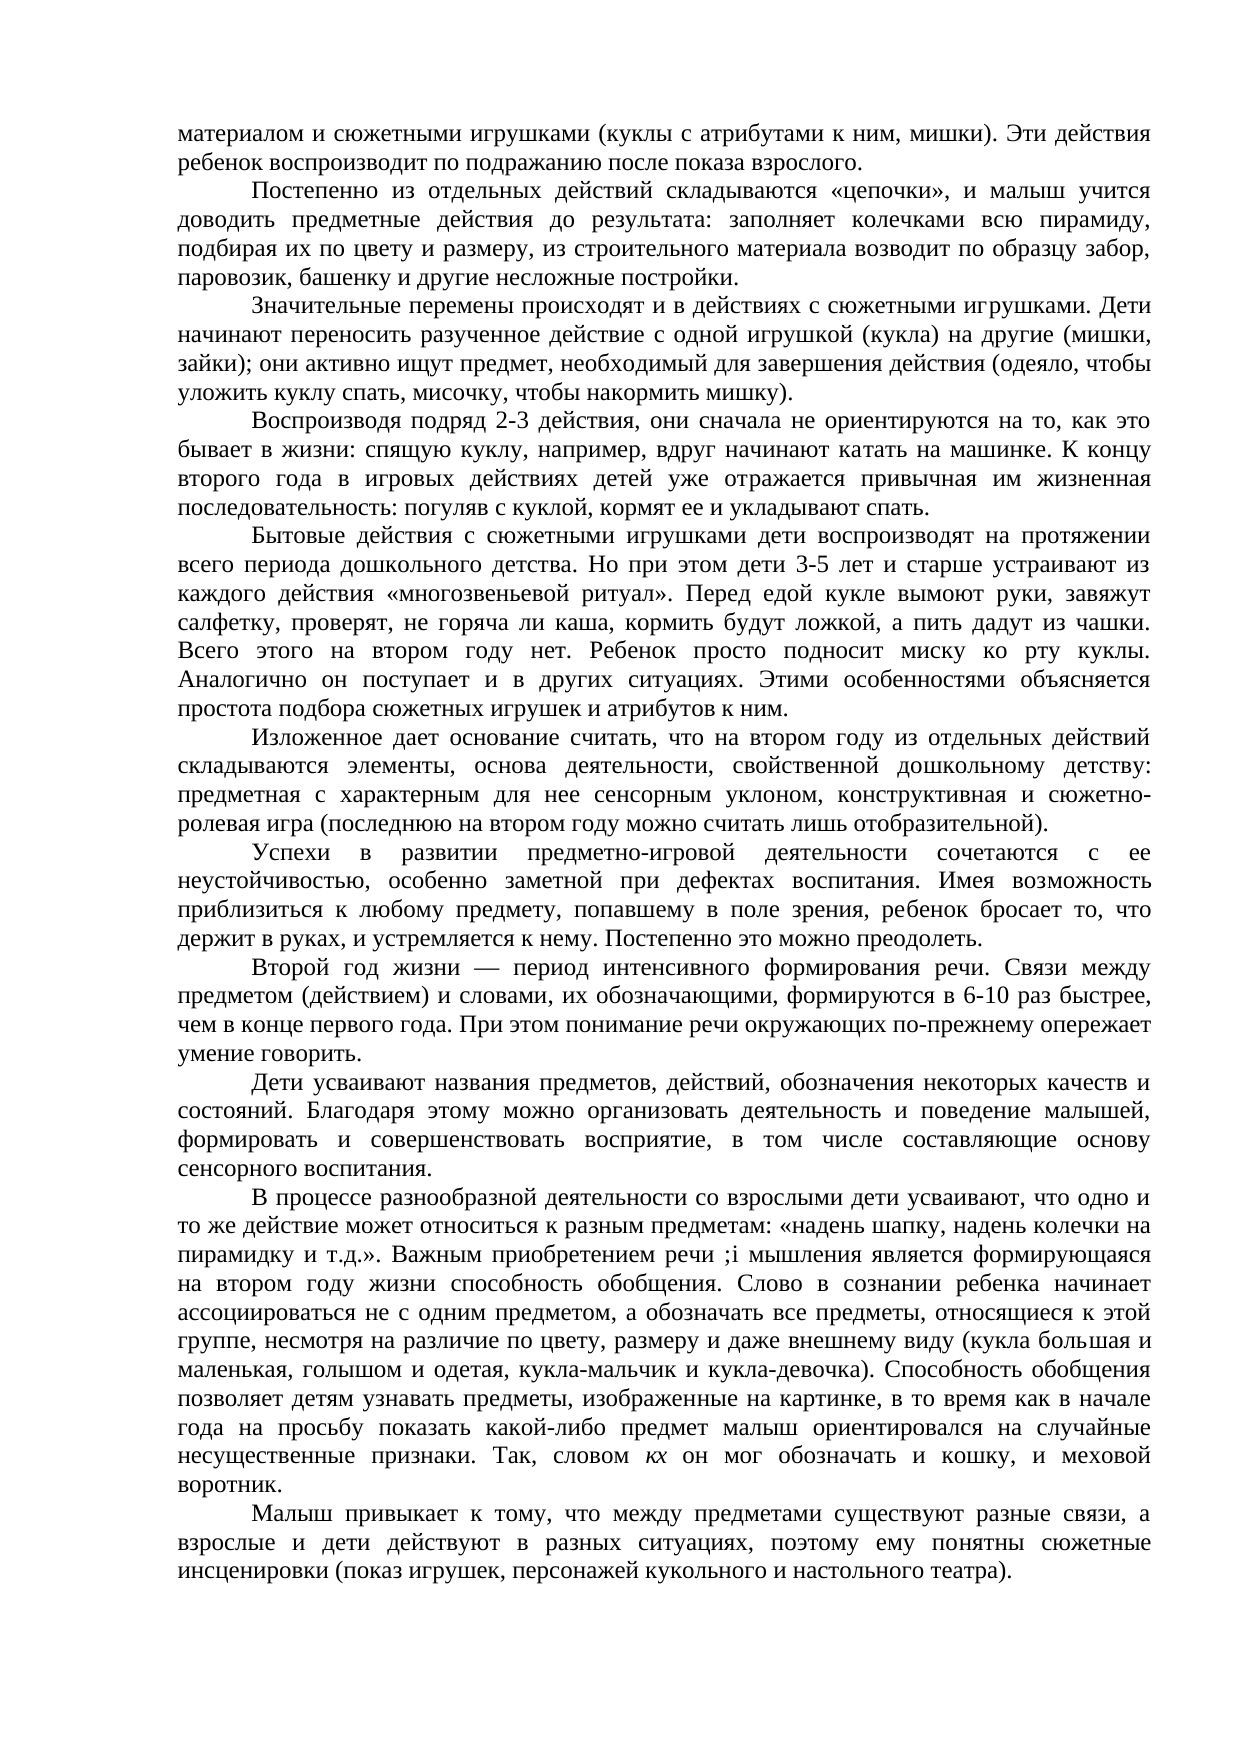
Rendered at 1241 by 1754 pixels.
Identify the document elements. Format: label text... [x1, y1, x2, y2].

text Малыш привыкает к тому, что между предметами существуют разные связи, а взрослые и дети действуют в разных ситуациях, поэтому ему понятны сюжетные инсценировки (показ игрушек, персонажей кукольного и настольного театра). [177, 1498, 1152, 1584]
text В процессе разнообразной деятельности со взрослыми дети усваивают, что одно и то же действие может относиться к разным предметам: «надень шапку, надень колечки на пирамидку и т.д.». Важным приобретением речи ;i мышления является формирующаяся на втором году жизни способность обобщения. Слово в сознании ребенка начинает ассоциироваться не с одним предметом, а обозначать все предметы, относящиеся к этой группе, несмотря на различие по цвету, размеру и даже внешнему виду (кукла большая и маленькая, голышом и одетая, кукла-мальчик и кукла-девочка). Способность обобщения позволяет детям узнавать предметы, изображенные на картинке, в то время как в начале года на просьбу показать какой-либо предмет малыш ориентировался на случайные несущественные признаки. Так, словом кх он мог обозначать и кошку, и меховой воротник. [177, 1182, 1152, 1498]
text Постепенно из отдельных действий складываются «цепочки», и малыш учится доводить предметные действия до результата: заполняет колечками всю пирамиду, подбирая их по цвету и размеру, из строительного материала возводит по образцу забор, паровозик, башенку и другие несложные постройки. [177, 176, 1152, 291]
text Дети усваивают названия предметов, действий, обозначения некоторых качеств и состояний. Благодаря этому можно организовать деятельность и поведение малышей, формировать и совершенствовать восприятие, в том числе составляющие основу сенсорного воспитания. [177, 1067, 1152, 1182]
text Изложенное дает основание считать, что на втором году из отдельных действий складываются элементы, основа деятельности, свойственной дошкольному детству: предметная с характерным для нее сенсорным уклоном, конструктивная и сюжетно-ролевая игра (последнюю на втором году можно считать лишь отобразительной). [177, 722, 1152, 837]
text Второй год жизни — период интенсивного формирования речи. Связи между предметом (действием) и словами, их обозначающими, формируются в 6-10 раз быстрее, чем в конце первого года. При этом понимание речи окружающих по-прежнему опережает умение говорить. [177, 952, 1152, 1067]
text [177, 118, 1152, 176]
text Бытовые действия с сюжетными игрушками дети воспроизводят на протяжении всего периода дошкольного детства. Но при этом дети 3-5 лет и старше устраивают из каждого действия «многозвеньевой ритуал». Перед едой кукле вымоют руки, завяжут салфетку, проверят, не горяча ли каша, кормить будут ложкой, а пить дадут из чашки. Всего этого на втором году нет. Ребенок просто подносит миску ко рту куклы. Аналогично он поступает и в других ситуациях. Этими особенностями объясняется простота подбора сюжетных игрушек и атрибутов к ним. [177, 521, 1152, 722]
text Успехи в развитии предметно-игровой деятельности сочетаются с ее неустойчивостью, особенно заметной при дефектах воспитания. Имея возможность приблизиться к любому предмету, попавшему в поле зрения, ребенок бросает то, что держит в руках, и устремляется к нему. Постепенно это можно преодолеть. [177, 837, 1152, 952]
text Значительные перемены происходят и в действиях с сюжетными игрушками. Дети начинают переносить разученное действие с одной игрушкой (кукла) на другие (мишки, зайки); они активно ищут предмет, необходимый для завершения действия (одеяло, чтобы уложить куклу спать, мисочку, чтобы накормить мишку). [177, 291, 1152, 406]
text Воспроизводя подряд 2-3 действия, они сначала не ориентируются на то, как это бывает в жизни: спящую куклу, например, вдруг начинают катать на машинке. К концу второго года в игровых действиях детей уже отражается привычная им жизненная последовательность: погуляв с куклой, кормят ее и укладывают спать. [177, 406, 1152, 521]
